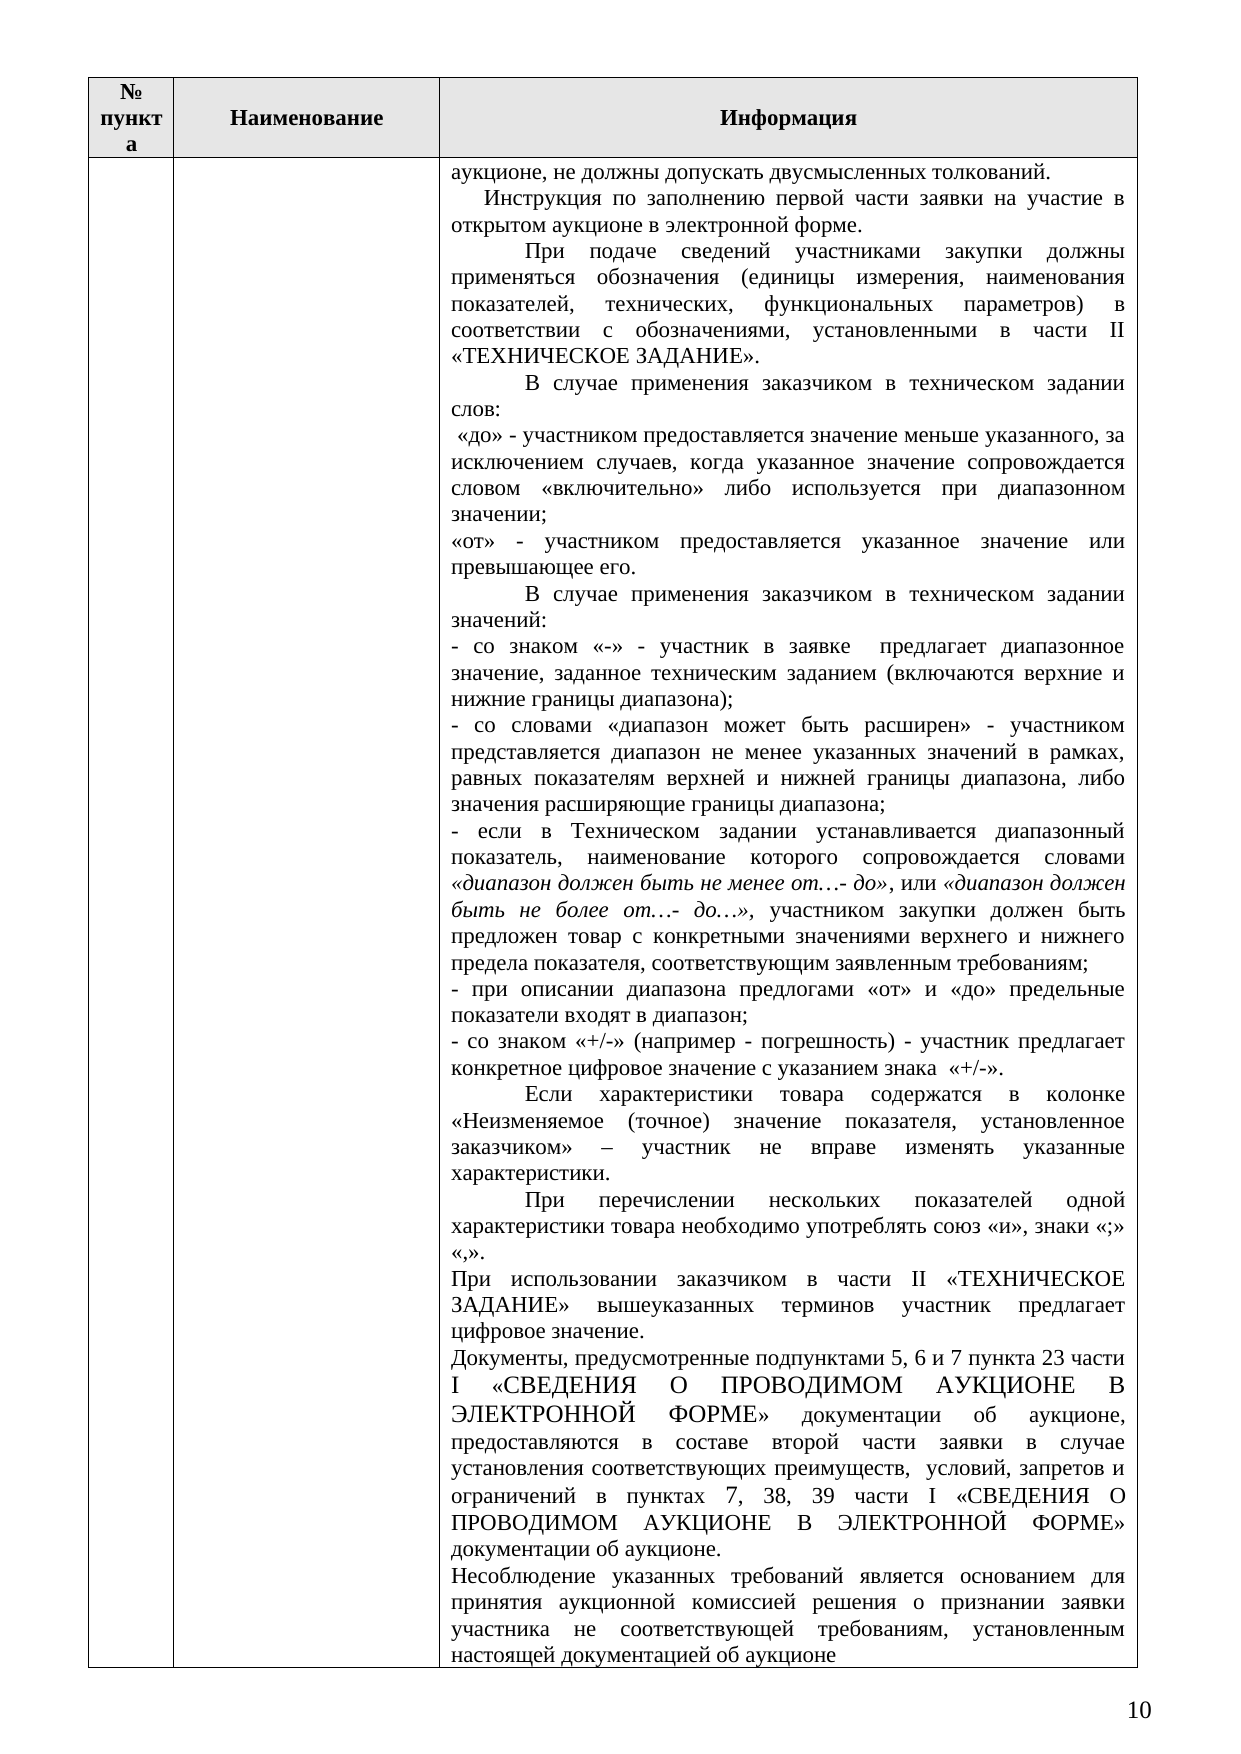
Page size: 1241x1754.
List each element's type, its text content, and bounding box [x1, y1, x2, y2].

table_cell [89, 158, 173, 1667]
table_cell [440, 158, 1137, 1667]
table_header № пункта [89, 78, 173, 157]
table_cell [174, 158, 439, 1667]
table_header Наименование [174, 78, 439, 157]
table_header Информация [440, 78, 1137, 157]
